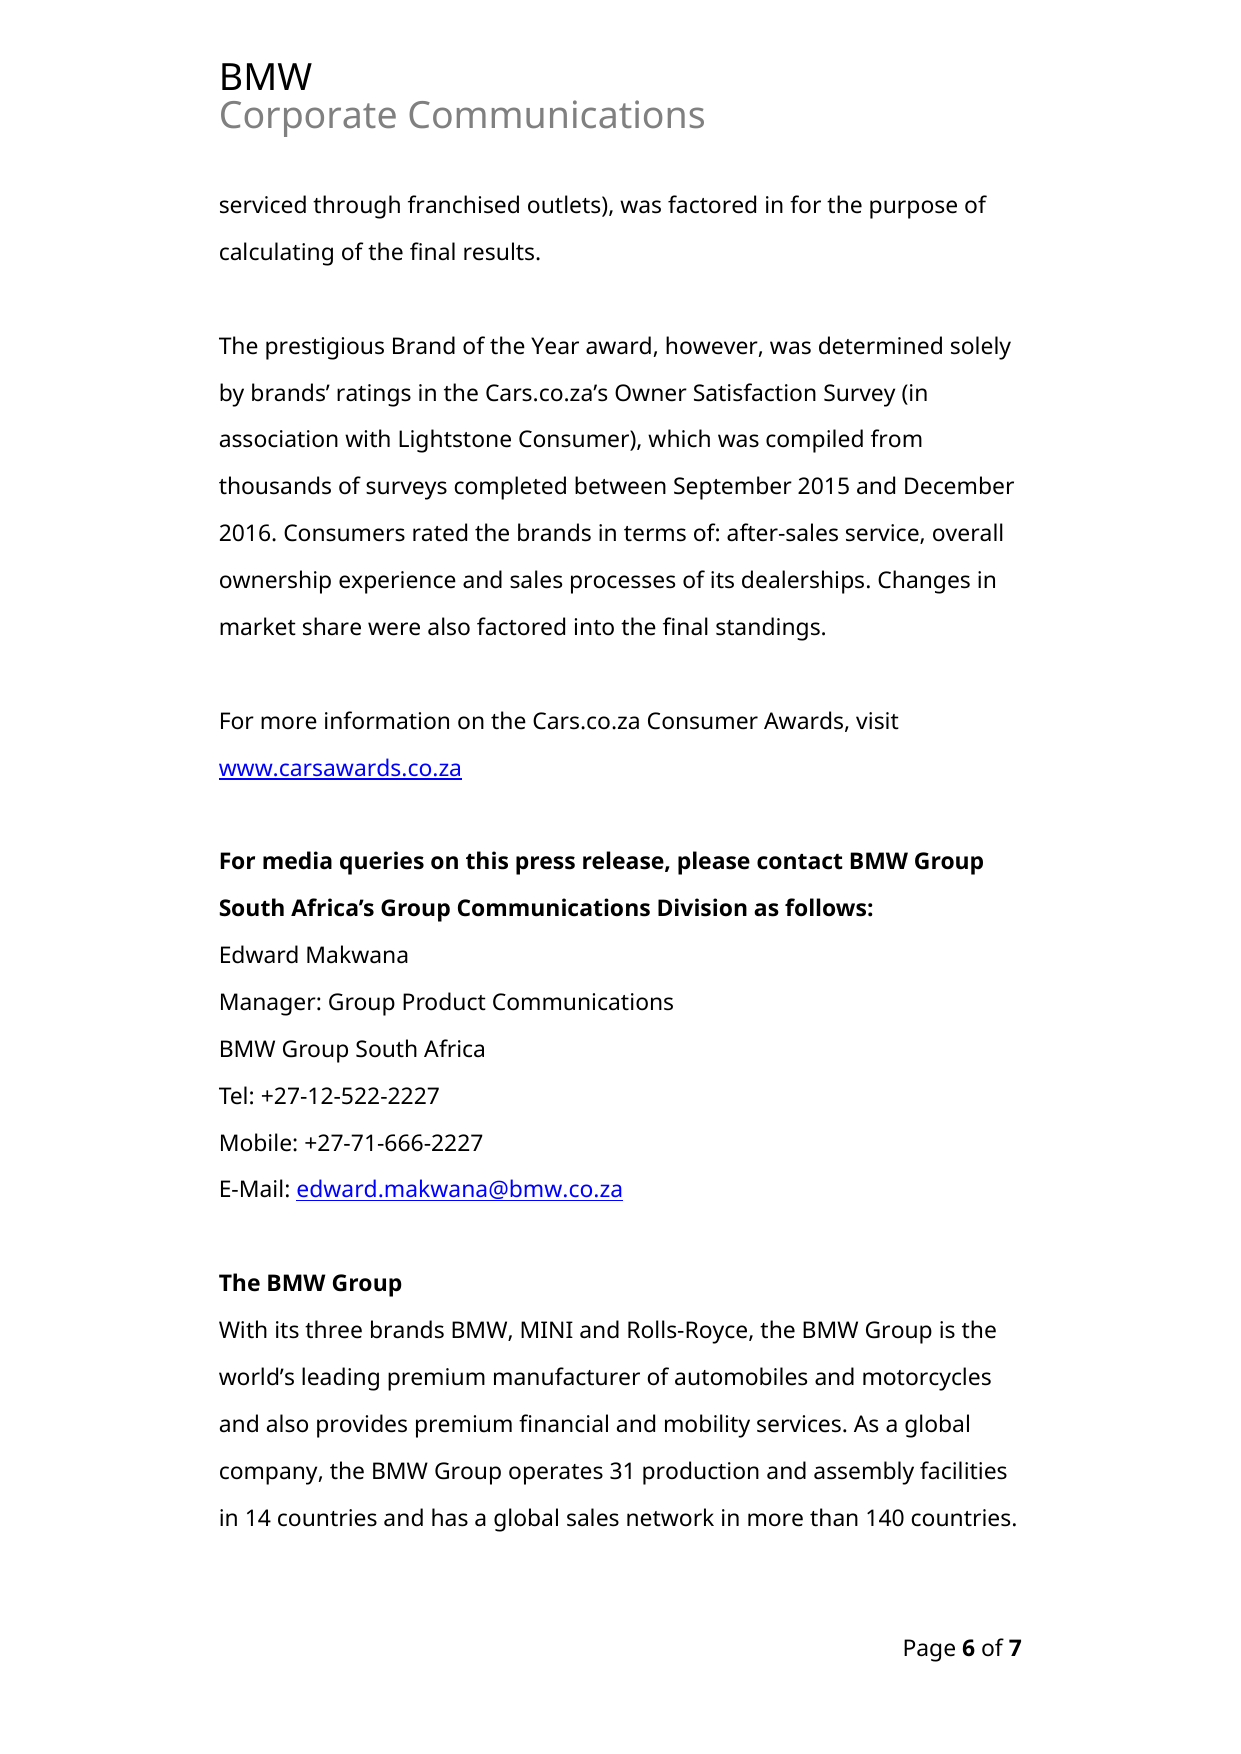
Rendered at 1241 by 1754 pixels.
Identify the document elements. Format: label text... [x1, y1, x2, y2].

text For media queries on this press release, please contact BMW Group South Africa’s Group Communications Division as follows: [218, 845, 1022, 923]
text Edward Makwana [218, 939, 1022, 970]
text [218, 189, 1022, 267]
text For more information on the Cars.co.za Consumer Awards, visit www.carsawards.co.za [218, 704, 1022, 783]
text E-Mail: edward.makwana@bmw.co.za [218, 1173, 1022, 1204]
text Mobile: +27-71-666-2227 [218, 1126, 1022, 1158]
text The prestigious Brand of the Year award, however, was determined solely by brands’ ratings in the Cars.co.za’s Owner Satisfaction Survey (in association with Lightstone Consumer), which was compiled from thousands of surveys completed between September 2015 and December 2016. Consumers rated the brands in terms of: after-sales service, overall ownership experience and sales processes of its dealerships. Changes in market share were also factored into the final standings. [218, 329, 1022, 642]
text The BMW Group [218, 1267, 1022, 1298]
text Manager: Group Product Communications [218, 986, 1022, 1017]
text Tel: +27-12-522-2227 [218, 1079, 1022, 1111]
text With its three brands BMW, MINI and Rolls-Royce, the BMW Group is the world’s leading premium manufacturer of automobiles and motorcycles and also provides premium financial and mobility services. As a global company, the BMW Group operates 31 production and assembly facilities in 14 countries and has a global sales network in more than 140 countries. [218, 1314, 1022, 1533]
text BMW Group South Africa [218, 1033, 1022, 1064]
